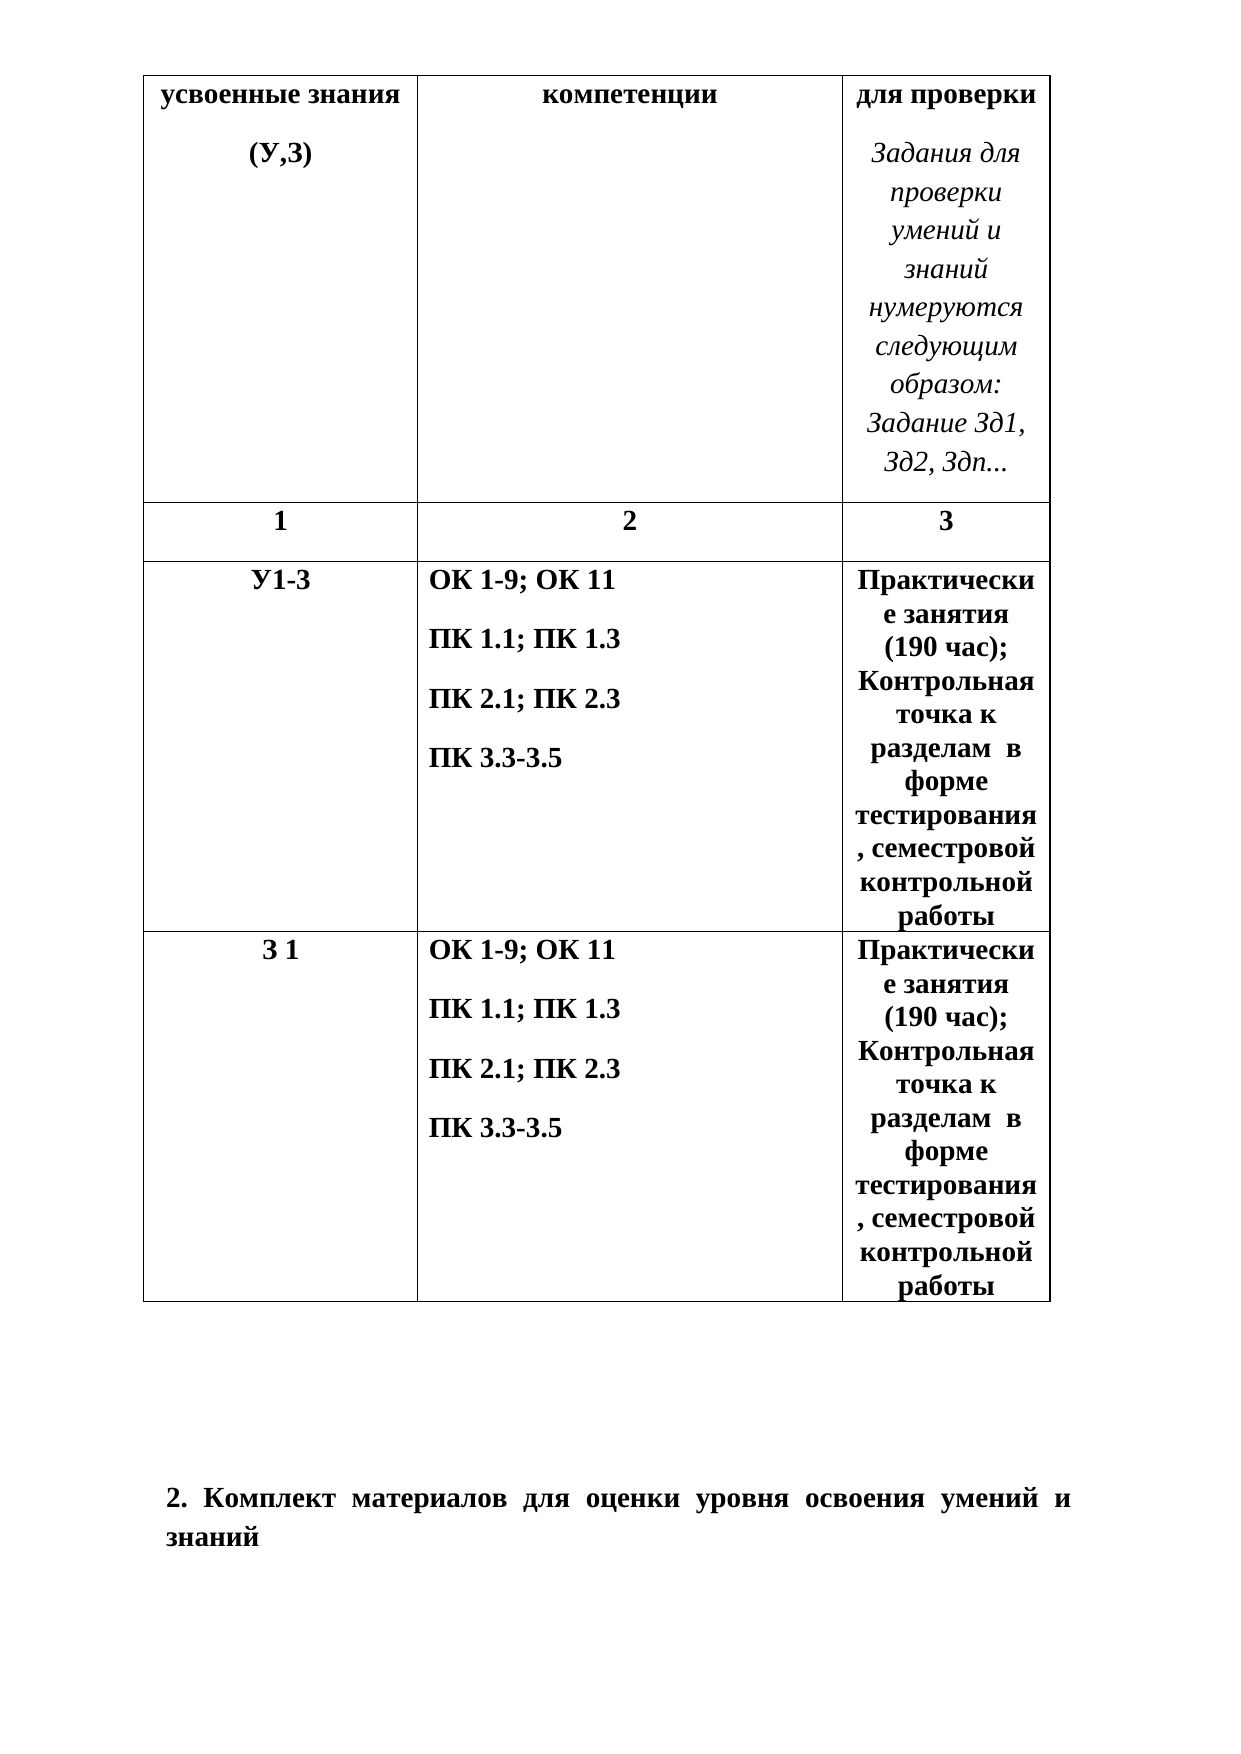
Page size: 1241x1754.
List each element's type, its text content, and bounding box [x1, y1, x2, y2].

text 2. Комплект материалов для оценки уровня освоения умений и знаний [166, 1480, 1072, 1552]
table_cell 3 [843, 503, 1049, 561]
table_cell Практические занятия (190 час); Контрольная точка к разделам в форме тестирования, семестровой контрольной работы [843, 932, 1049, 1301]
table_cell З 1 [144, 932, 417, 1301]
table_cell У1-3 [144, 562, 417, 931]
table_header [144, 76, 417, 502]
table_cell ОК 1-9; ОК 11 ПК 1.1; ПК 1.3 ПК 2.1; ПК 2.3 ПК 3.3-3.5 [418, 932, 842, 1301]
table_cell ОК 1-9; ОК 11 ПК 1.1; ПК 1.3 ПК 2.1; ПК 2.3 ПК 3.3-3.5 [418, 562, 842, 931]
table_cell 1 [144, 503, 417, 561]
table_cell Практические занятия (190 час); Контрольная точка к разделам в форме тестирования, семестровой контрольной работы [843, 562, 1049, 931]
table_cell 2 [418, 503, 842, 561]
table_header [418, 76, 842, 502]
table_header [843, 76, 1049, 502]
